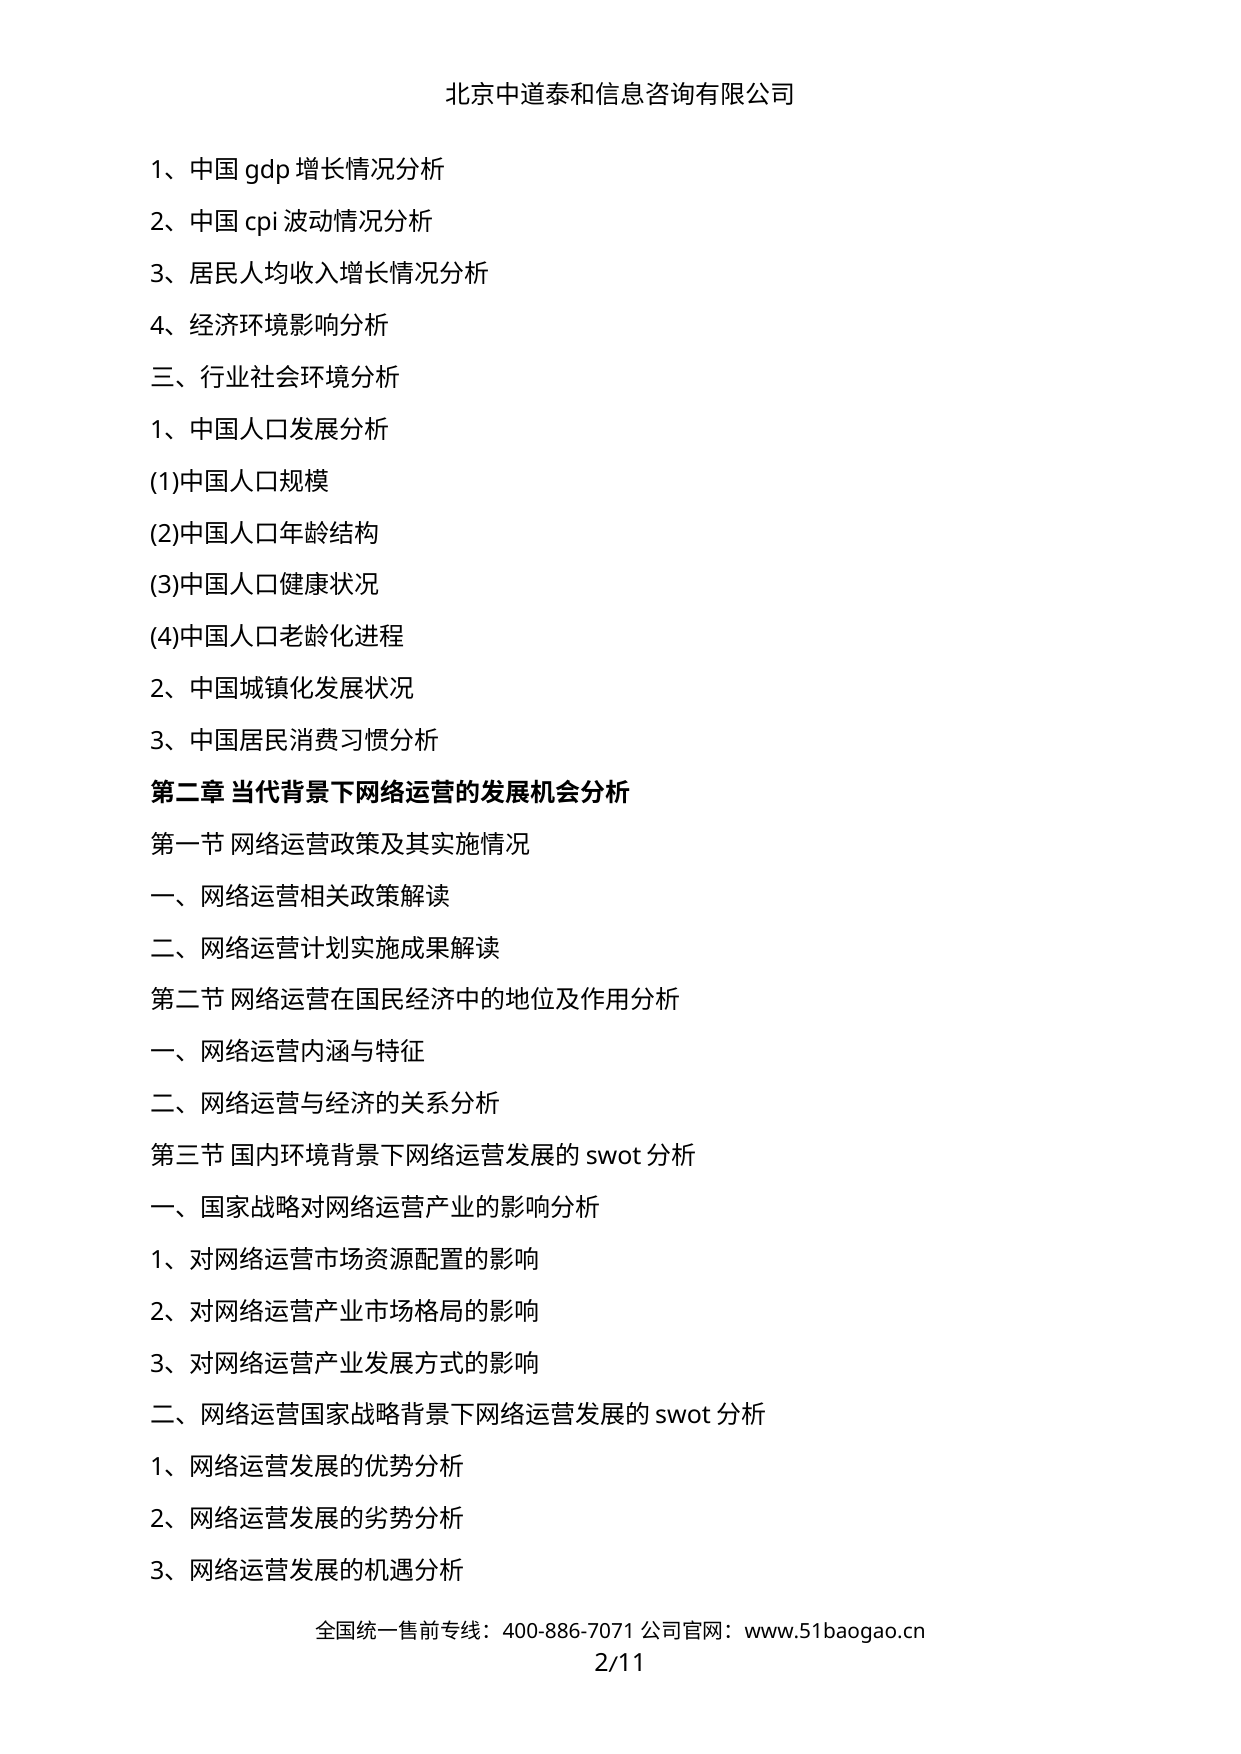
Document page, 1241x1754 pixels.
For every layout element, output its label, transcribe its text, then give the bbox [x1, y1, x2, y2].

text 第二章 当代背景下网络运营的发展机会分析 [150, 772, 1090, 809]
text 一、网络运营内涵与特征 [150, 1032, 1090, 1068]
text 三、行业社会环境分析 [150, 357, 1090, 394]
text 第三节 国内环境背景下网络运营发展的swot分析 [150, 1136, 1090, 1172]
text 2、对网络运营产业市场格局的影响 [150, 1291, 1090, 1327]
text 二、网络运营国家战略背景下网络运营发展的swot分析 [150, 1395, 1090, 1431]
text (3)中国人口健康状况 [150, 565, 1090, 601]
text 一、国家战略对网络运营产业的影响分析 [150, 1187, 1090, 1224]
text 一、网络运营相关政策解读 [150, 876, 1090, 912]
text 2、网络运营发展的劣势分析 [150, 1499, 1090, 1535]
text 二、网络运营计划实施成果解读 [150, 928, 1090, 964]
text 第二节 网络运营在国民经济中的地位及作用分析 [150, 980, 1090, 1016]
text 1、中国gdp增长情况分析 [150, 150, 1090, 186]
text 1、中国人口发展分析 [150, 409, 1090, 446]
text 3、对网络运营产业发展方式的影响 [150, 1343, 1090, 1379]
text 3、居民人均收入增长情况分析 [150, 254, 1090, 290]
text 3、网络运营发展的机遇分析 [150, 1551, 1090, 1587]
text 二、网络运营与经济的关系分析 [150, 1084, 1090, 1120]
text (1)中国人口规模 [150, 461, 1090, 497]
text 4、经济环境影响分析 [150, 306, 1090, 342]
text 1、对网络运营市场资源配置的影响 [150, 1239, 1090, 1276]
text 第一节 网络运营政策及其实施情况 [150, 824, 1090, 861]
text (4)中国人口老龄化进程 [150, 617, 1090, 653]
text (2)中国人口年龄结构 [150, 513, 1090, 549]
text 2、中国cpi波动情况分析 [150, 202, 1090, 238]
text 2、中国城镇化发展状况 [150, 669, 1090, 705]
text 3、中国居民消费习惯分析 [150, 721, 1090, 757]
text 1、网络运营发展的优势分析 [150, 1447, 1090, 1483]
